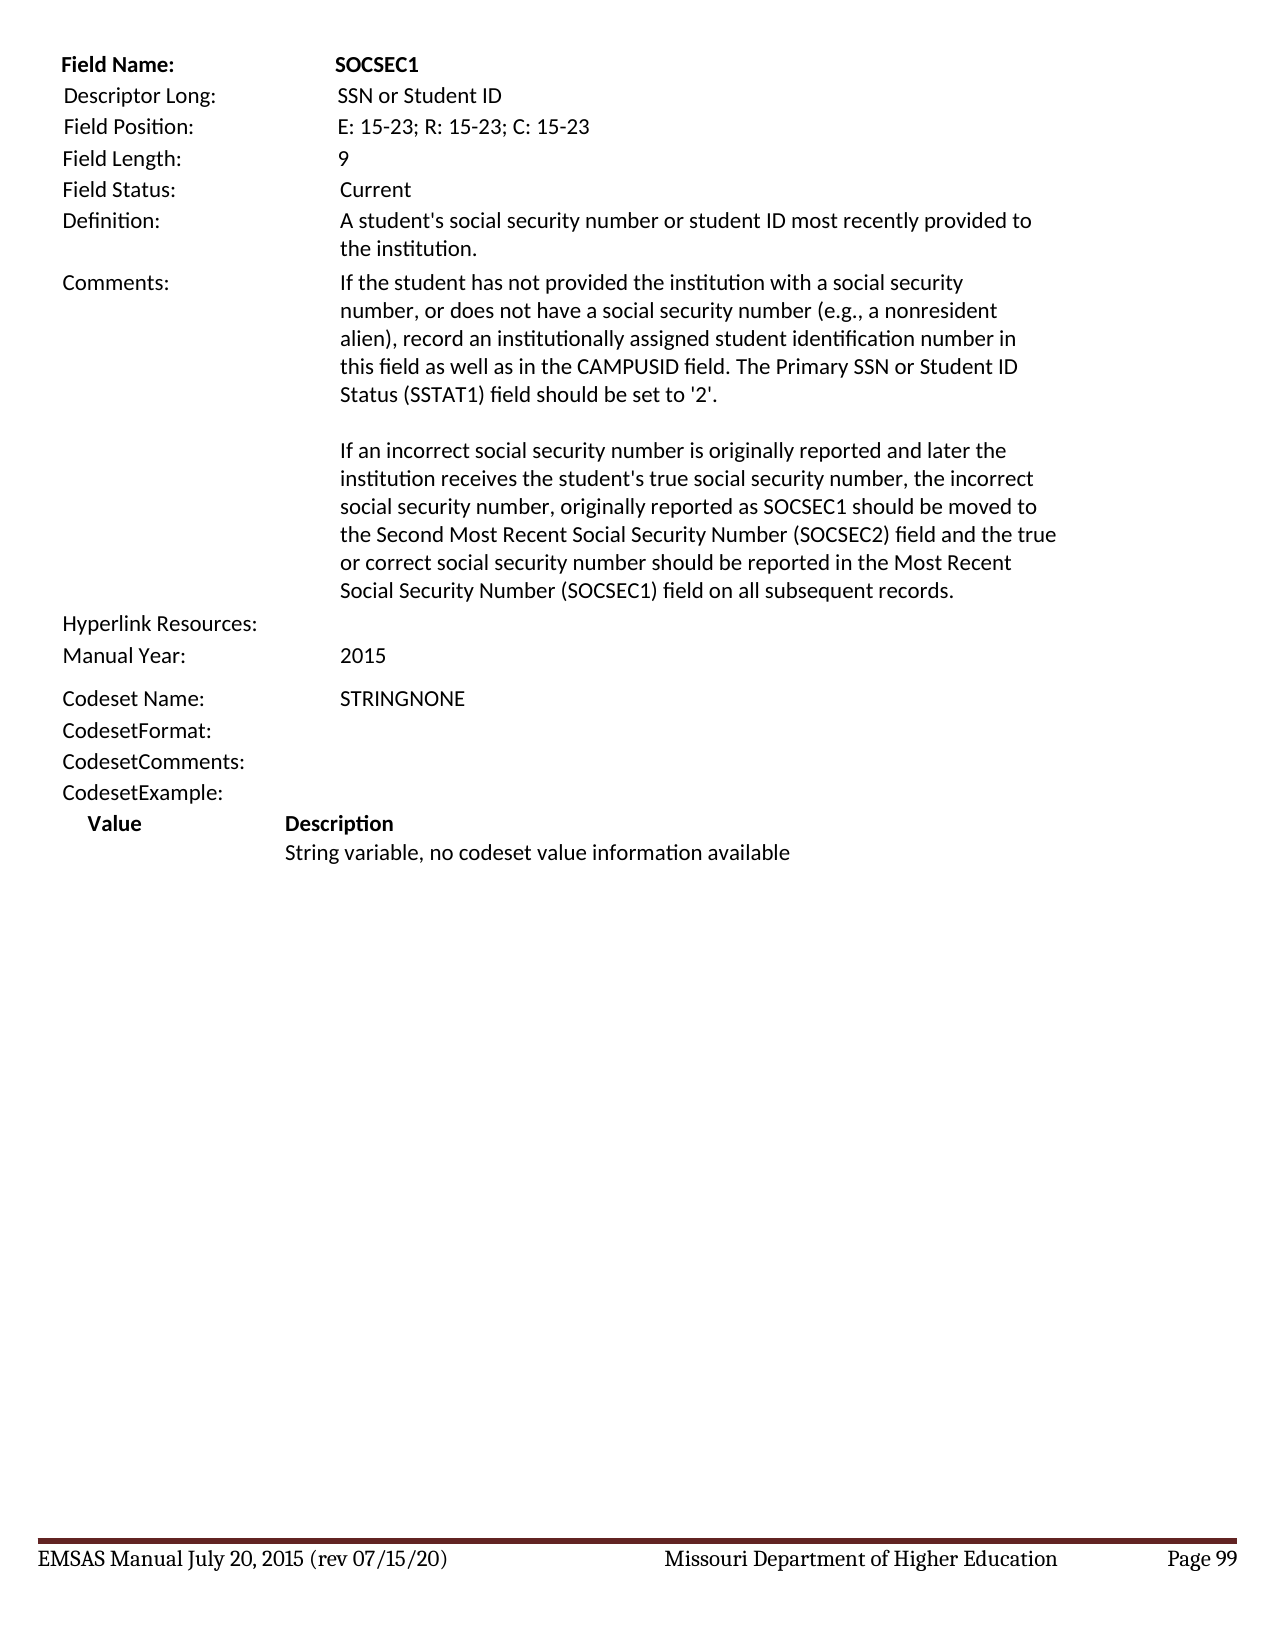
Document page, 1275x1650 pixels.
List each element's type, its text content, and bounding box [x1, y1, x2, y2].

text Field Name: SOCSEC1 [37, 50, 1237, 78]
text Hyperlink Resources: [37, 609, 1237, 638]
text alien), record an institutionally assigned student identification number in [37, 324, 1237, 352]
text Field Length: 9 [37, 144, 1237, 172]
text If an incorrect social security number is originally reported and later the [37, 436, 1237, 464]
text number, or does not have a social security number (e.g., a nonresident [37, 296, 1237, 324]
text the institution. [37, 234, 1237, 262]
text this field as well as in the CAMPUSID field. The Primary SSN or Student ID [37, 352, 1237, 380]
text Comments: If the student has not provided the institution with a social security [37, 268, 1237, 296]
text CodesetComments: [37, 747, 1237, 775]
text the Second Most Recent Social Security Number (SOCSEC2) field and the true [37, 520, 1237, 548]
text Field Position: E: 15-23; R: 15-23; C: 15-23 [37, 112, 1237, 141]
text CodesetExample: [37, 778, 1237, 806]
text String variable, no codeset value information available [37, 838, 1237, 866]
text Social Security Number (SOCSEC1) field on all subsequent records. [37, 576, 1237, 604]
text institution receives the student's true social security number, the incorrect [37, 464, 1237, 492]
text Manual Year: 2015 [37, 641, 1237, 669]
text Value Description [37, 809, 1237, 838]
text Descriptor Long: SSN or Student ID [37, 81, 1237, 109]
text Definition: A student's social security number or student ID most recently provided to [37, 206, 1237, 234]
text or correct social security number should be reported in the Most Recent [37, 548, 1237, 576]
text Codeset Name: STRINGNONE [37, 684, 1237, 713]
text Status (SSTAT1) field should be set to '2'. [37, 380, 1237, 408]
text Field Status: Current [37, 175, 1237, 203]
text CodesetFormat: [37, 716, 1237, 744]
text social security number, originally reported as SOCSEC1 should be moved to [37, 492, 1237, 520]
